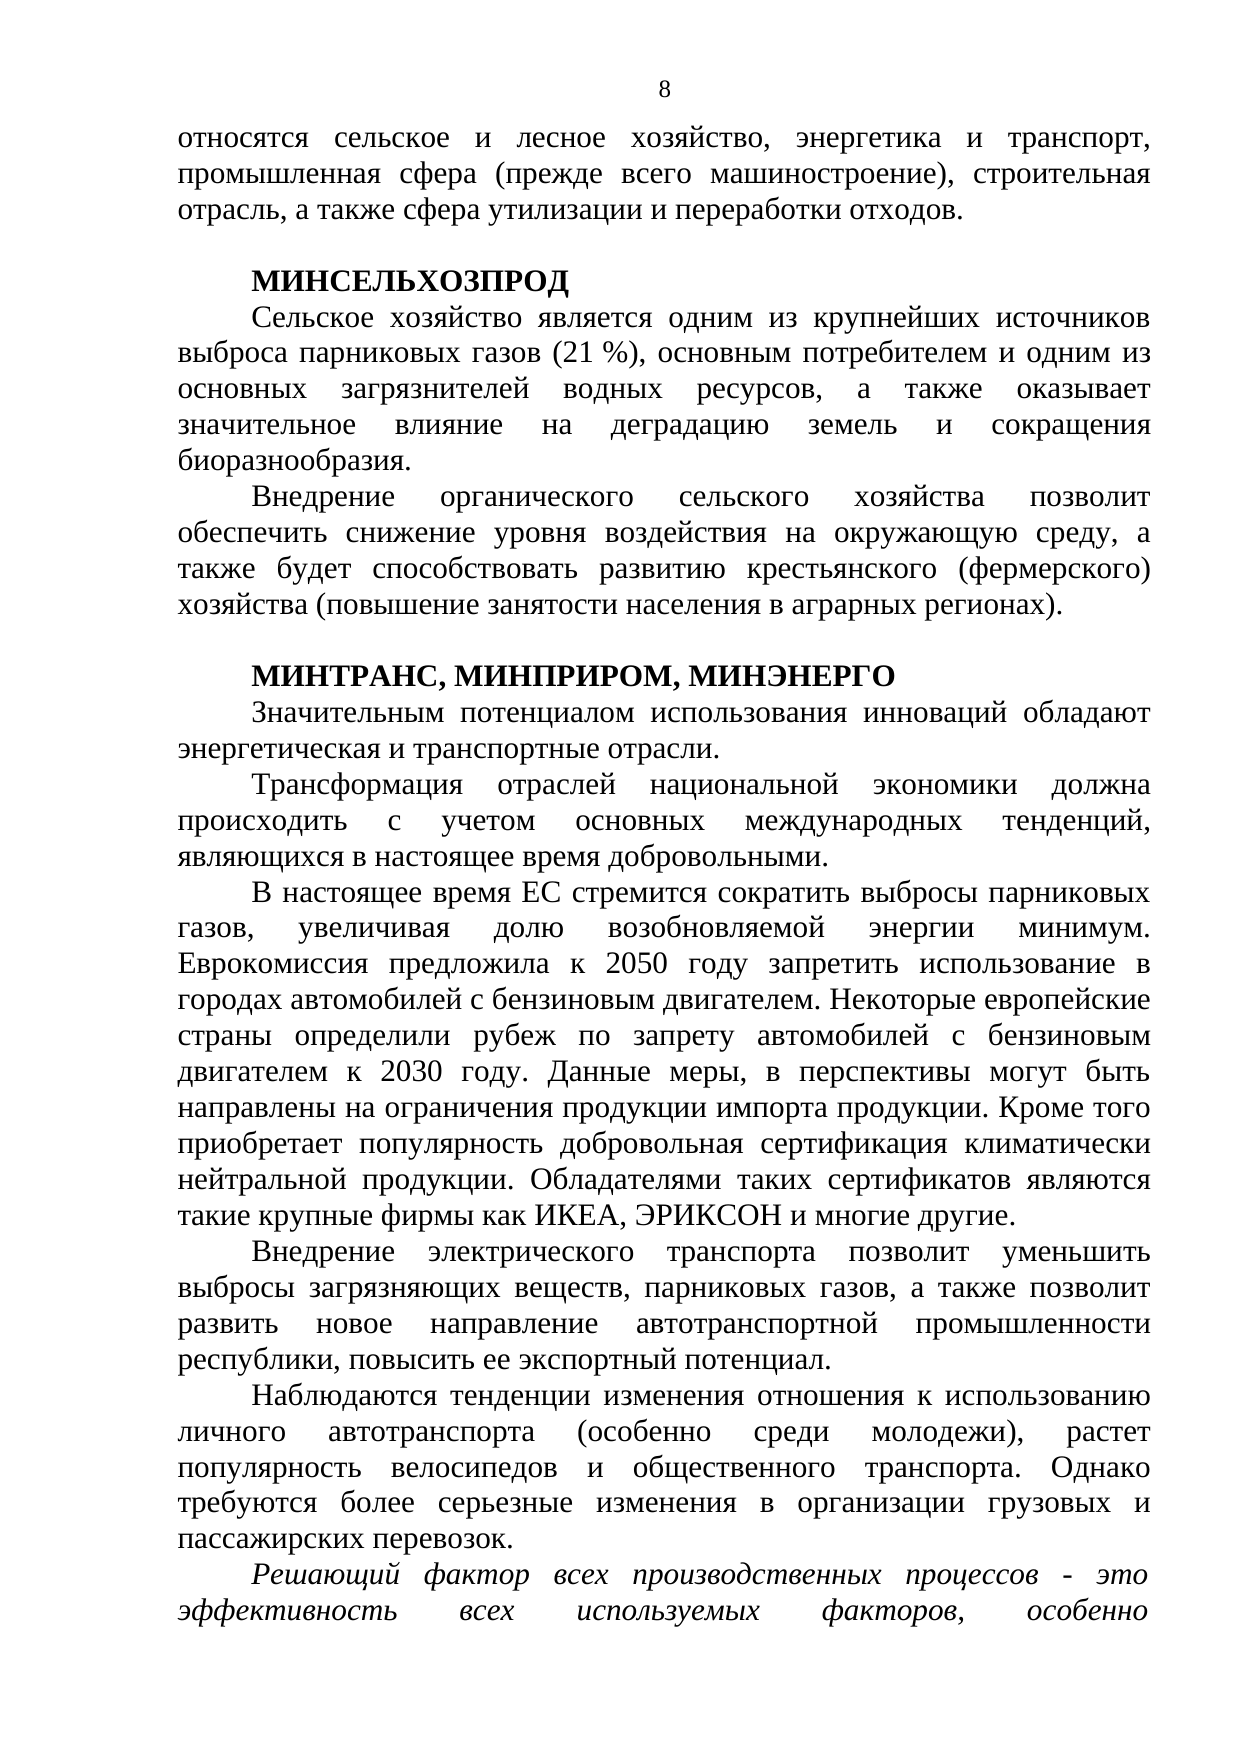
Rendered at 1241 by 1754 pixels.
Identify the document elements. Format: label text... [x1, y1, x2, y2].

text МИНСЕЛЬХОЗПРОД [177, 262, 1152, 298]
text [177, 1556, 1152, 1627]
text Сельское хозяйство является одним из крупнейших источников выброса парниковых газов (21 %), основным потребителем и одним из основных загрязнителей водных ресурсов, а также оказывает значительное влияние на деградацию земель и сокращения биоразнообразия. [177, 298, 1152, 477]
text МИНТРАНС, МИНПРИРОМ, МИНЭНЕРГО [177, 657, 1152, 693]
text Значительным потенциалом использования инноваций обладают энергетическая и транспортные отрасли. [177, 693, 1152, 765]
text В настоящее время ЕС стремится сократить выбросы парниковых газов, увеличивая долю возобновляемой энергии минимум. Еврокомиссия предложила к 2050 году запретить использование в городах автомобилей с бензиновым двигателем. Некоторые европейские страны определили рубеж по запрету автомобилей с бензиновым двигателем к 2030 году. Данные меры, в перспективы могут быть направлены на ограничения продукции импорта продукции. Кроме того приобретает популярность добровольная сертификация климатически нейтральной продукции. Обладателями таких сертификатов являются такие крупные фирмы как ИКЕА, ЭРИКСОН и многие другие. [177, 1017, 1152, 1232]
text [177, 118, 1152, 226]
text Внедрение органического сельского хозяйства позволит обеспечить снижение уровня воздействия на окружающую среду, а также будет способствовать развитию крестьянского (фермерского) хозяйства (повышение занятости населения в аграрных регионах). [177, 477, 1152, 621]
text В настоящее время ЕС стремится сократить выбросы парниковых газов, увеличивая долю возобновляемой энергии минимум. Еврокомиссия предложила к 2050 году запретить использование в городах автомобилей с бензиновым двигателем. Некоторые европейские страны определили рубеж по запрету автомобилей с бензиновым двигателем к 2030 году. Данные меры, в перспективы могут быть направлены на ограничения продукции импорта продукции. Кроме того приобретает популярность добровольная сертификация климатически нейтральной продукции. Обладателями таких сертификатов являются такие крупные фирмы как ИКЕА, ЭРИКСОН и многие другие. [177, 873, 1152, 945]
text Наблюдаются тенденции изменения отношения к использованию личного автотранспорта (особенно среди молодежи), растет популярность велосипедов и общественного транспорта. Однако требуются более серьезные изменения в организации грузовых и пассажирских перевозок. [177, 1376, 1152, 1556]
text Внедрение электрического транспорта позволит уменьшить выбросы загрязняющих веществ, парниковых газов, а также позволит развить новое направление автотранспортной промышленности республики, повысить ее экспортный потенциал. [177, 1232, 1152, 1376]
text Трансформация отраслей национальной экономики должна происходить с учетом основных международных тенденций, являющихся в настоящее время добровольными. [177, 765, 1152, 873]
